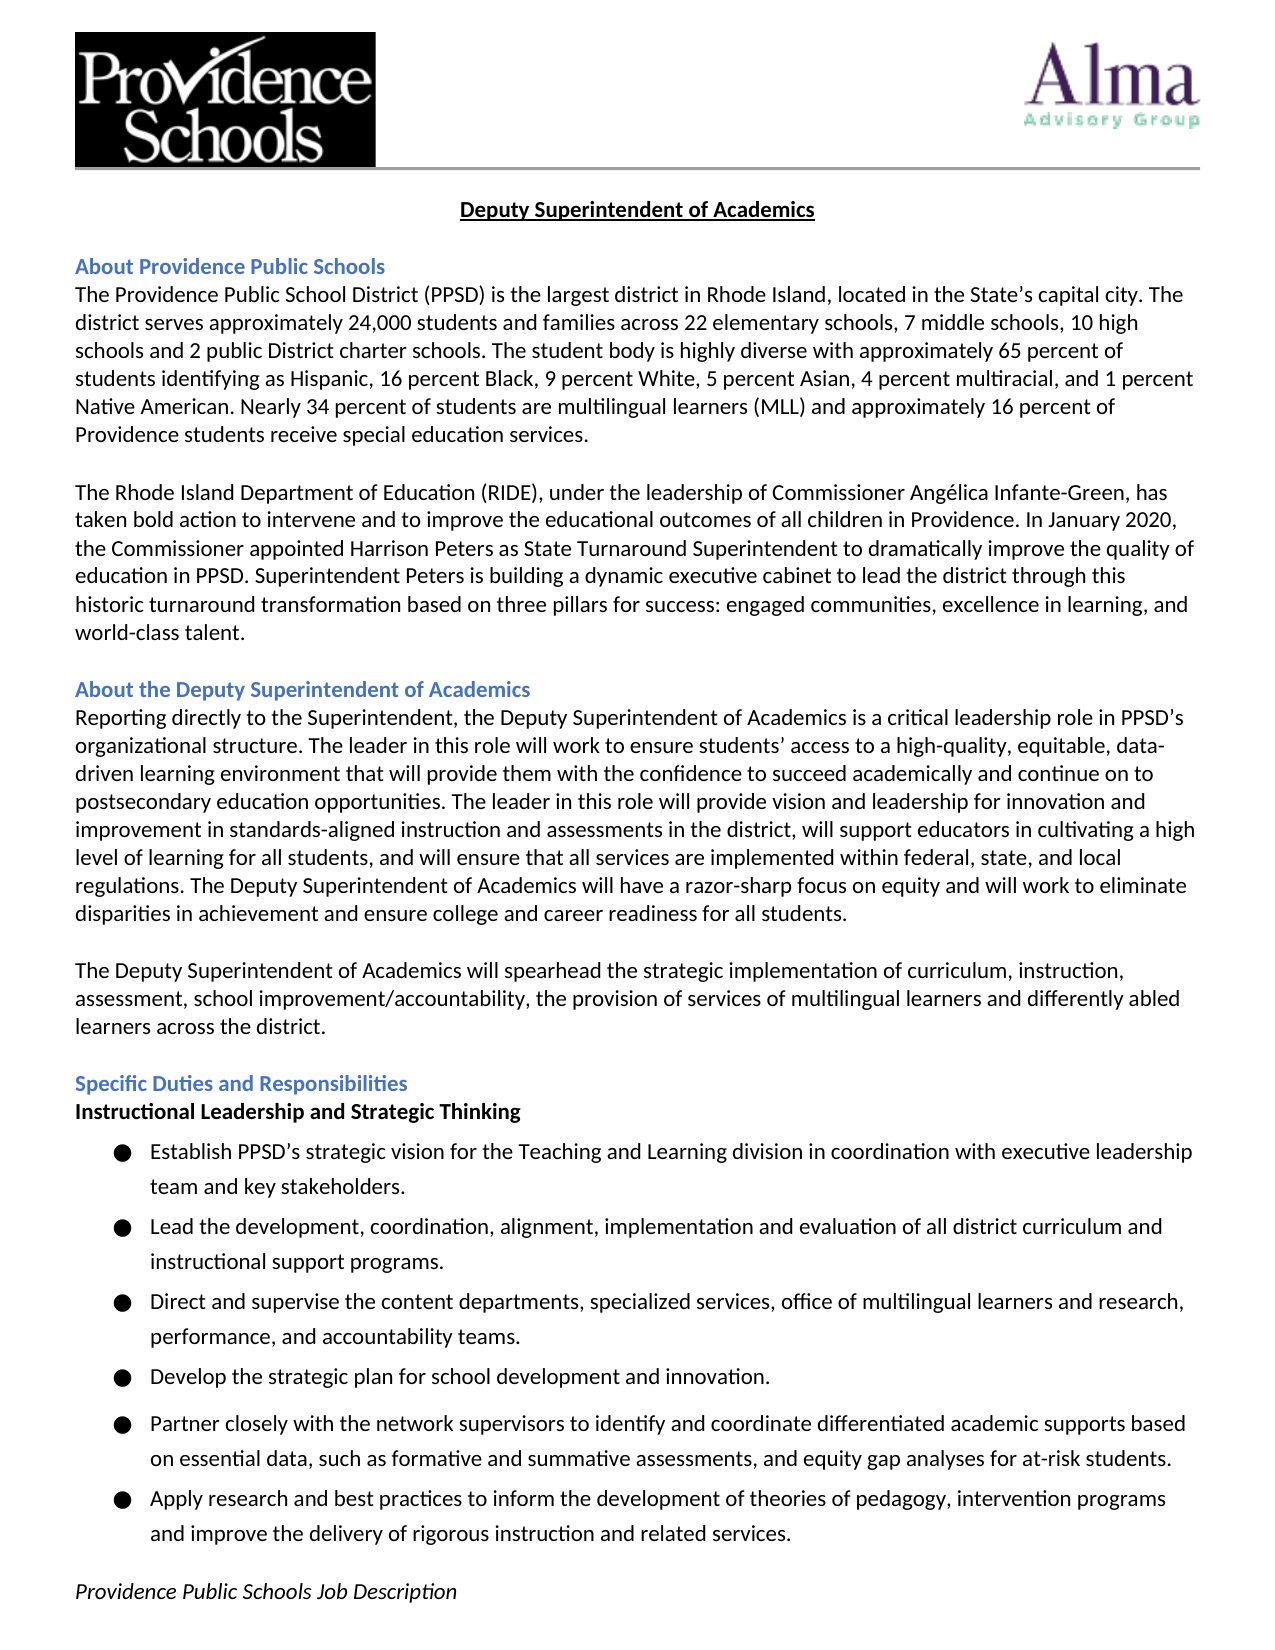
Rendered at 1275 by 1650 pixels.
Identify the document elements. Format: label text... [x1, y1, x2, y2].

list Lead the development, coordination, alignment, implementation and evaluation of all district curriculum and instructional support programs. [112, 1201, 1200, 1276]
text The Providence Public School District (PPSD) is the largest district in Rhode Island, located in the State’s capital city. The district serves approximately 24,000 students and families across 22 elementary schools, 7 middle schools, 10 high schools and 2 public District charter schools. The student body is highly diverse with approximately 65 percent of students identifying as Hispanic, 16 percent Black, 9 percent White, 5 percent Asian, 4 percent multiracial, and 1 percent Native American. Nearly 34 percent of students are multilingual learners (MLL) and approximately 16 percent of Providence students receive special education services. [75, 280, 1200, 448]
list Direct and supervise the content departments, specialized services, office of multilingual learners and research, performance, and accountability teams. [112, 1276, 1200, 1351]
text Deputy Superintendent of Academics [75, 195, 1200, 223]
list Partner closely with the network supervisors to identify and coordinate differentiated academic supports based on essential data, such as formative and summative assessments, and equity gap analyses for at-risk students. [112, 1397, 1200, 1472]
text About Providence Public Schools [75, 252, 1200, 280]
text The Rhode Island Department of Education (RIDE), under the leadership of Commissioner Angélica Infante-Green, has taken bold action to intervene and to improve the educational outcomes of all children in Providence. In January 2020, the Commissioner appointed Harrison Peters as State Turnaround Superintendent to dramatically improve the quality of education in PPSD. Superintendent Peters is building a dynamic executive cabinet to lead the district through this historic turnaround transformation based on three pillars for success: engaged communities, excellence in learning, and world-class talent. [75, 478, 1200, 646]
text Specific Duties and Responsibilities [75, 1069, 1200, 1097]
list Develop the strategic plan for school development and innovation. [112, 1351, 1200, 1397]
picture [1023, 42, 1201, 129]
text Reporting directly to the Superintendent, the Deputy Superintendent of Academics is a critical leadership role in PPSD’s organizational structure. The leader in this role will work to ensure students’ access to a high-quality, equitable, data-driven learning environment that will provide them with the confidence to succeed academically and continue on to postsecondary education opportunities. The leader in this role will provide vision and leadership for innovation and improvement in standards-aligned instruction and assessments in the district, will support educators in cultivating a high level of learning for all students, and will ensure that all services are implemented within federal, state, and local regulations. The Deputy Superintendent of Academics will have a razor-sharp focus on equity and will work to eliminate disparities in achievement and ensure college and career readiness for all students. [75, 703, 1200, 927]
text Instructional Leadership and Strategic Thinking [75, 1097, 1200, 1126]
list Establish PPSD’s strategic vision for the Teaching and Learning division in coordination with executive leadership team and key stakeholders. [112, 1126, 1200, 1201]
text The Deputy Superintendent of Academics will spearhead the strategic implementation of curriculum, instruction, assessment, school improvement/accountability, the provision of services of multilingual learners and differently abled learners across the district. [75, 956, 1200, 1040]
list Apply research and best practices to inform the development of theories of pedagogy, intervention programs and improve the delivery of rigorous instruction and related services. [112, 1472, 1200, 1547]
picture [75, 32, 376, 167]
text About the Deputy Superintendent of Academics [75, 675, 1200, 703]
